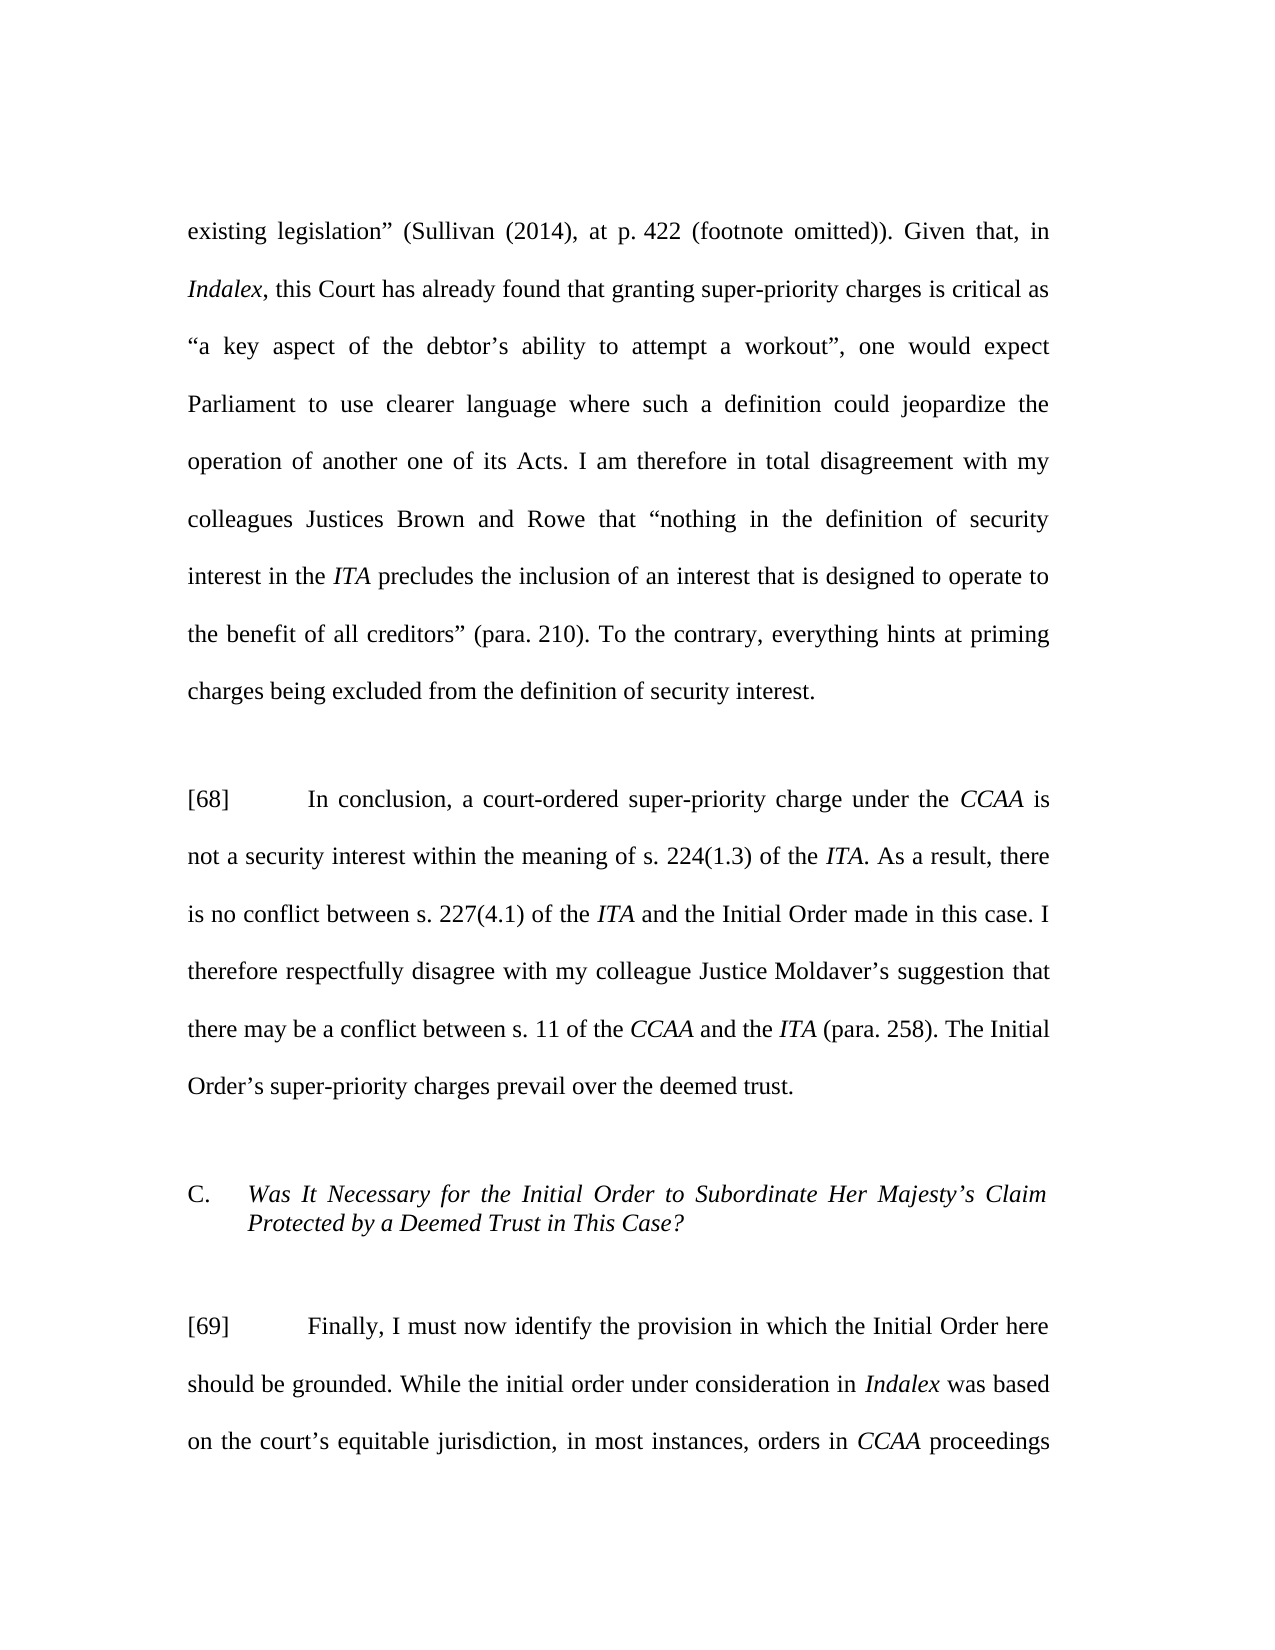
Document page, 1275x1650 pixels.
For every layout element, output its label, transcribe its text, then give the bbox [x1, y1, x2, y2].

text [187, 1311, 1050, 1455]
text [187, 216, 1050, 705]
text In conclusion, a court-ordered super-priority charge under the CCAA is not a security interest within the meaning of s. 224(1.3) of the ITA. As a result, there is no conflict between s. 227(4.1) of the ITA and the Initial Order made in this case. I therefore respectfully disagree with my colleague Justice Moldaver’s suggestion that there may be a conflict between s. 11 of the CCAA and the ITA (para. 258). The Initial Order’s super-priority charges prevail over the deemed trust. [187, 784, 1050, 1100]
title Was It Necessary for the Initial Order to Subordinate Her Majesty’s Claim Protected by a Deemed Trust in This Case? [187, 1179, 1050, 1236]
